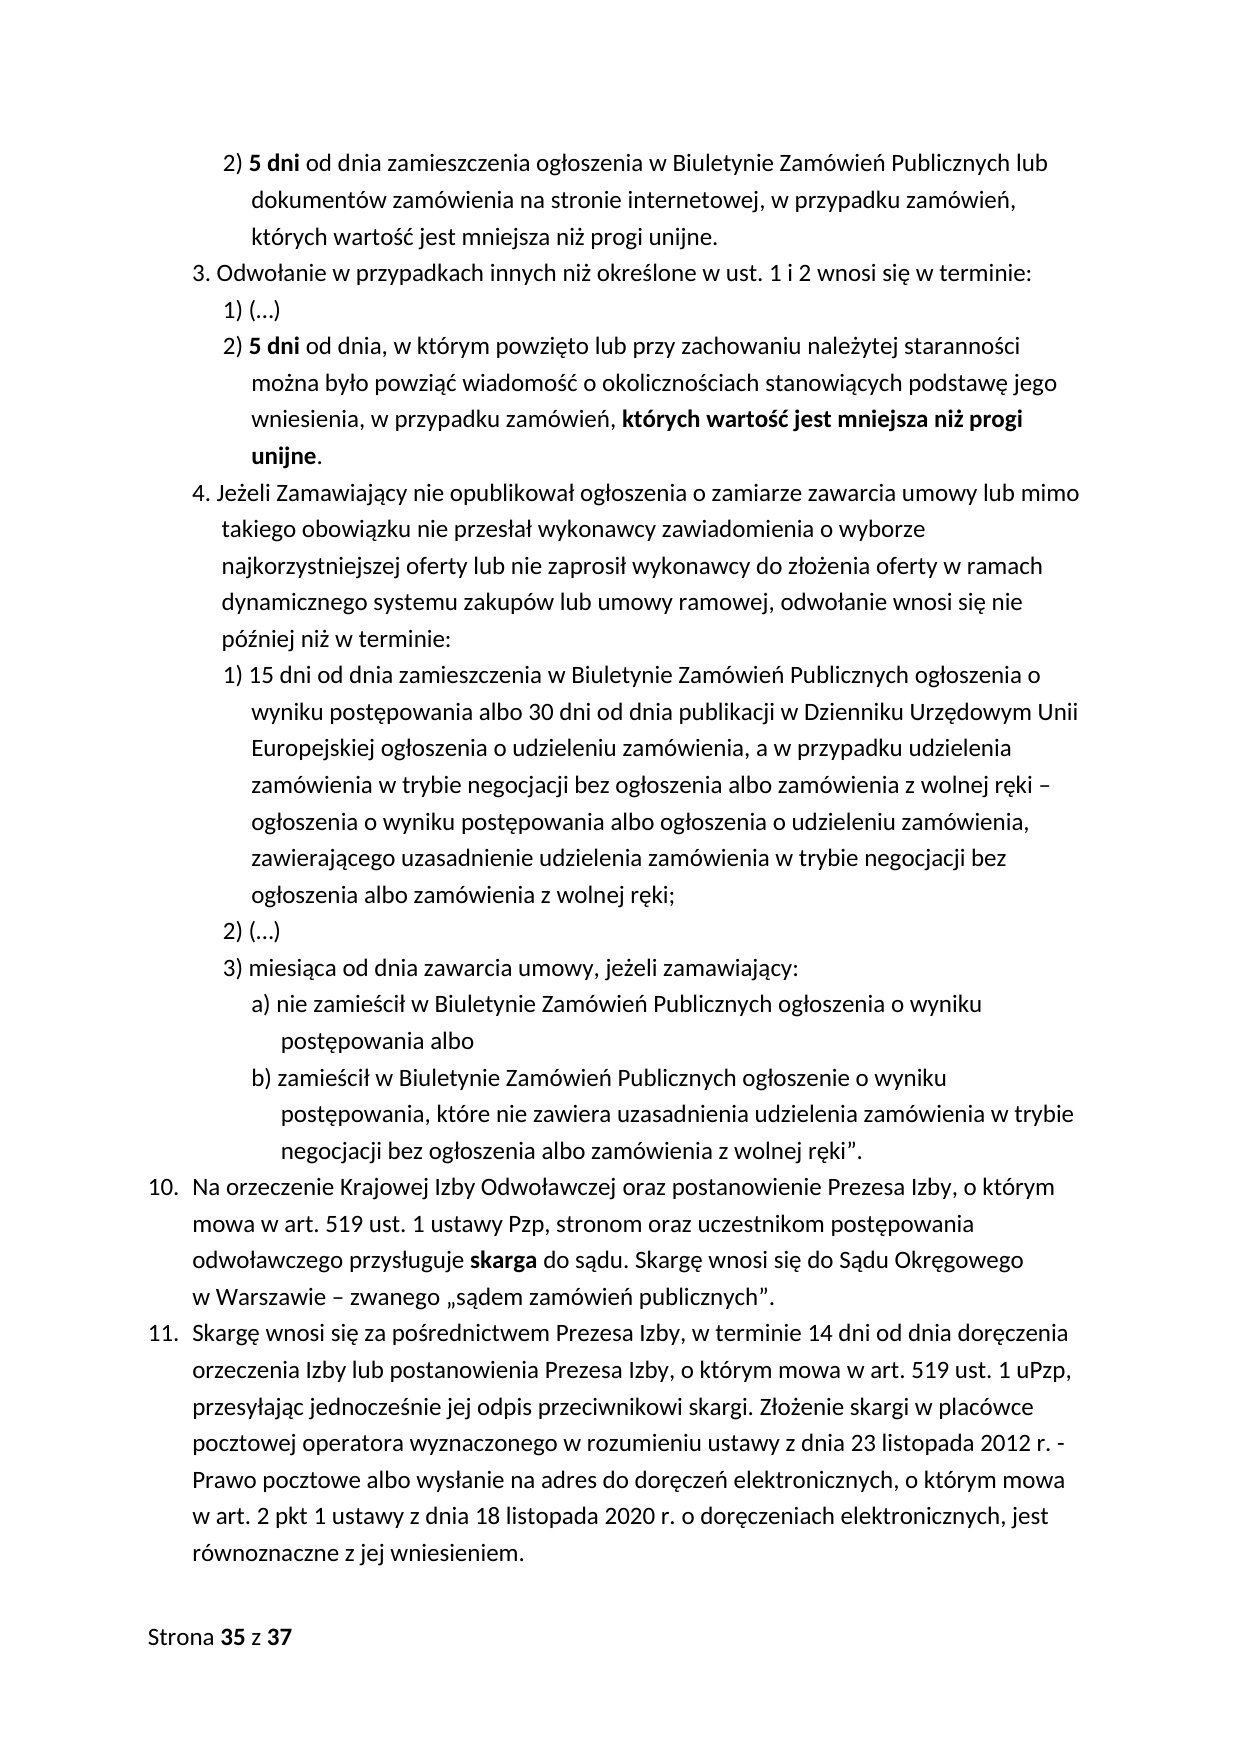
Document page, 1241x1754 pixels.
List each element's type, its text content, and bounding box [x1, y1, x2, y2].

list Na orzeczenie Krajowej Izby Odwoławczej oraz postanowienie Prezesa Izby, o którym mowa w art. 519 ust. 1 ustawy Pzp, stronom oraz uczestnikom postępowania odwoławczego przysługuje skarga do sądu. Skargę wnosi się do Sądu Okręgowego w Warszawie – zwanego „sądem zamówień publicznych”. [148, 1171, 1090, 1312]
list 1) (…) [223, 294, 1093, 324]
list 4. Jeżeli Zamawiający nie opublikował ogłoszenia o zamiarze zawarcia umowy lub mimo takiego obowiązku nie przesłał wykonawcy zawiadomienia o wyborze najkorzystniejszej oferty lub nie zaprosił wykonawcy do złożenia oferty w ramach dynamicznego systemu zakupów lub umowy ramowej, odwołanie wnosi się nie później niż w terminie: [192, 477, 1093, 653]
list 2) (…) [223, 915, 1093, 946]
list 1) 15 dni od dnia zamieszczenia w Biuletynie Zamówień Publicznych ogłoszenia o wyniku postępowania albo 30 dni od dnia publikacji w Dzienniku Urzędowym Unii Europejskiej ogłoszenia o udzieleniu zamówienia, a w przypadku udzielenia zamówienia w trybie negocjacji bez ogłoszenia albo zamówienia z wolnej ręki – ogłoszenia o wyniku postępowania albo ogłoszenia o udzieleniu zamówienia, zawierającego uzasadnienie udzielenia zamówienia w trybie negocjacji bez ogłoszenia albo zamówienia z wolnej ręki; [223, 659, 1093, 909]
list 3. Odwołanie w przypadkach innych niż określone w ust. 1 i 2 wnosi się w terminie: [192, 257, 1093, 288]
list Skargę wnosi się za pośrednictwem Prezesa Izby, w terminie 14 dni od dnia doręczenia orzeczenia Izby lub postanowienia Prezesa Izby, o którym mowa w art. 519 ust. 1 uPzp, przesyłając jednocześnie jej odpis przeciwnikowi skargi. Złożenie skargi w placówce pocztowej operatora wyznaczonego w rozumieniu ustawy z dnia 23 listopada 2012 r. - Prawo pocztowe albo wysłanie na adres do doręczeń elektronicznych, o którym mowa w art. 2 pkt 1 ustawy z dnia 18 listopada 2020 r. o doręczeniach elektronicznych, jest równoznaczne z jej wniesieniem. [148, 1318, 1093, 1567]
list 3) miesiąca od dnia zawarcia umowy, jeżeli zamawiający: [223, 952, 1093, 982]
list 2) 5 dni od dnia zamieszczenia ogłoszenia w Biuletynie Zamówień Publicznych lub dokumentów zamówienia na stronie internetowej, w przypadku zamówień, których wartość jest mniejsza niż progi unijne. [223, 148, 1093, 251]
list b) zamieścił w Biuletynie Zamówień Publicznych ogłoszenie o wyniku postępowania, które nie zawiera uzasadnienia udzielenia zamówienia w trybie negocjacji bez ogłoszenia albo zamówienia z wolnej ręki”. [251, 1062, 1093, 1165]
list a) nie zamieścił w Biuletynie Zamówień Publicznych ogłoszenia o wyniku postępowania albo [251, 988, 1093, 1056]
list 2) 5 dni od dnia, w którym powzięto lub przy zachowaniu należytej staranności można było powziąć wiadomość o okolicznościach stanowiących podstawę jego wniesienia, w przypadku zamówień, których wartość jest mniejsza niż progi unijne. [223, 330, 1093, 471]
